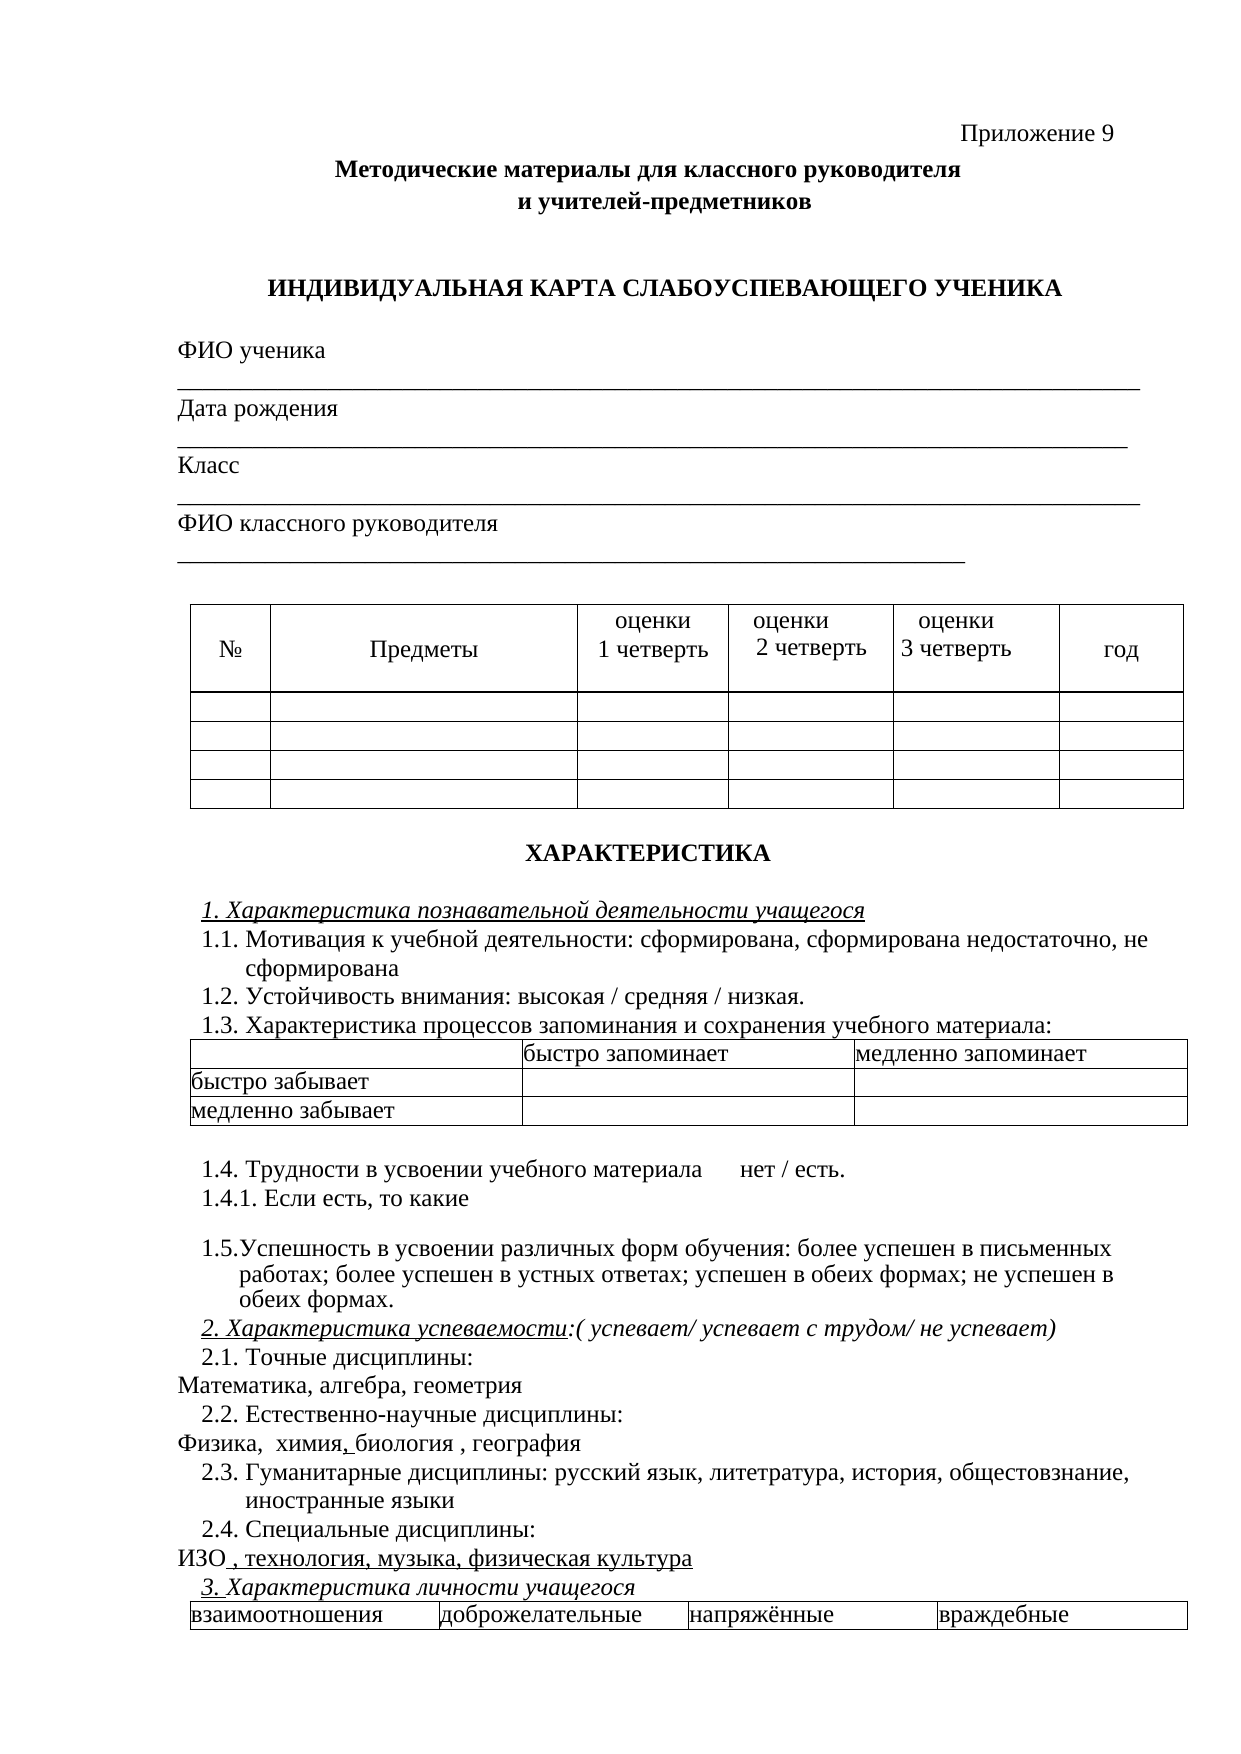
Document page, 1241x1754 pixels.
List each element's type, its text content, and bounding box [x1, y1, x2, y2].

list Если есть, то какие [201, 1183, 1152, 1212]
table_cell [729, 722, 893, 749]
text Приложение 9 [177, 118, 1118, 147]
table_cell [191, 751, 270, 779]
table_cell [855, 1069, 1187, 1096]
text ИЗО , технология, музыка, физическая культура [177, 1543, 1152, 1572]
table_cell [729, 780, 893, 808]
table_cell [894, 751, 1059, 779]
table_cell [191, 693, 270, 721]
table_cell [271, 722, 577, 749]
table_cell [523, 1069, 854, 1096]
table_header доброжелательные [440, 1602, 688, 1629]
text Методические материалы для классного руководителя [177, 154, 1118, 182]
table_cell [523, 1097, 854, 1125]
list Характеристика процессов запоминания и сохранения учебного материала: [201, 1010, 1152, 1039]
table_cell [578, 780, 728, 808]
table_cell [894, 722, 1059, 749]
table_cell [729, 751, 893, 779]
table_header оценки 2 четверть [729, 605, 893, 691]
table_cell [1060, 722, 1183, 749]
table_cell [1060, 751, 1183, 779]
table_header Предметы [271, 605, 577, 691]
text и учителей-предметников [177, 183, 1152, 216]
list Естественно-научные дисциплины: [201, 1399, 1152, 1428]
table_cell медленно забывает [191, 1097, 522, 1125]
table_cell [1060, 693, 1183, 721]
list Мотивация к учебной деятельности: сформирована, сформирована недостаточно, не сформирована [201, 924, 1152, 981]
table_cell [894, 780, 1059, 808]
text Математика, алгебра, геометрия [177, 1370, 1152, 1399]
table_cell [578, 722, 728, 749]
table_cell быстро забывает [191, 1069, 522, 1096]
table_cell [271, 780, 577, 808]
list Специальные дисциплины: [201, 1514, 1152, 1543]
table_header взаимоотношения [191, 1602, 439, 1629]
table_header оценки 1 четверть [578, 605, 728, 691]
table_header враждебные [938, 1602, 1187, 1629]
table_header напряжённые [689, 1602, 937, 1629]
table_header № [191, 605, 270, 691]
text ФИО ученика _____________________________________________________________________________ [177, 336, 1152, 393]
table_cell [271, 693, 577, 721]
table_cell [578, 751, 728, 779]
table_header год [1060, 605, 1183, 691]
table_header оценки 3 четверть [894, 605, 1059, 691]
table_cell [191, 722, 270, 749]
text Класс _____________________________________________________________________________ [177, 451, 1152, 508]
table_header быстро запоминает [523, 1040, 854, 1067]
table_cell [271, 751, 577, 779]
text Дата рождения ____________________________________________________________________________ [177, 393, 1152, 451]
table_cell [855, 1097, 1187, 1125]
list Трудности в усвоении учебного материала нет / есть. [201, 1154, 1152, 1183]
text ФИО классного руководителя _______________________________________________________________ [177, 508, 1152, 566]
list Характеристика успеваемости:( успевает/ успевает с трудом/ не успевает) [201, 1313, 1152, 1342]
table_cell [1060, 780, 1183, 808]
list Характеристика личности учащегося [201, 1572, 1152, 1601]
list Устойчивость внимания: высокая / средняя / низкая. [201, 981, 1152, 1010]
list Характеристика познавательной деятельности учащегося [201, 895, 1152, 924]
text Физика, химия, биология , география [177, 1428, 822, 1457]
list Успешность в усвоении различных форм обучения: более успешен в письменных работах; более успешен в устных ответах; успешен в обеих формах; не успешен в обеих формах. [201, 1236, 1152, 1313]
text ИНДИВИДУАЛЬНАЯ КАРТА СЛАБОУСПЕВАЮЩЕГО УЧЕНИКА [177, 273, 1152, 302]
table_cell [191, 780, 270, 808]
list Точные дисциплины: [201, 1342, 1152, 1370]
table_cell [729, 693, 893, 721]
table_header [191, 1040, 522, 1067]
table_cell [894, 693, 1059, 721]
table_header медленно запоминает [855, 1040, 1187, 1067]
table_cell [578, 693, 728, 721]
list Гуманитарные дисциплины: русский язык, литетратура, история, общестовзнание, иностранные языки [201, 1457, 1152, 1514]
text ХАРАКТЕРИСТИКА [177, 838, 1118, 866]
